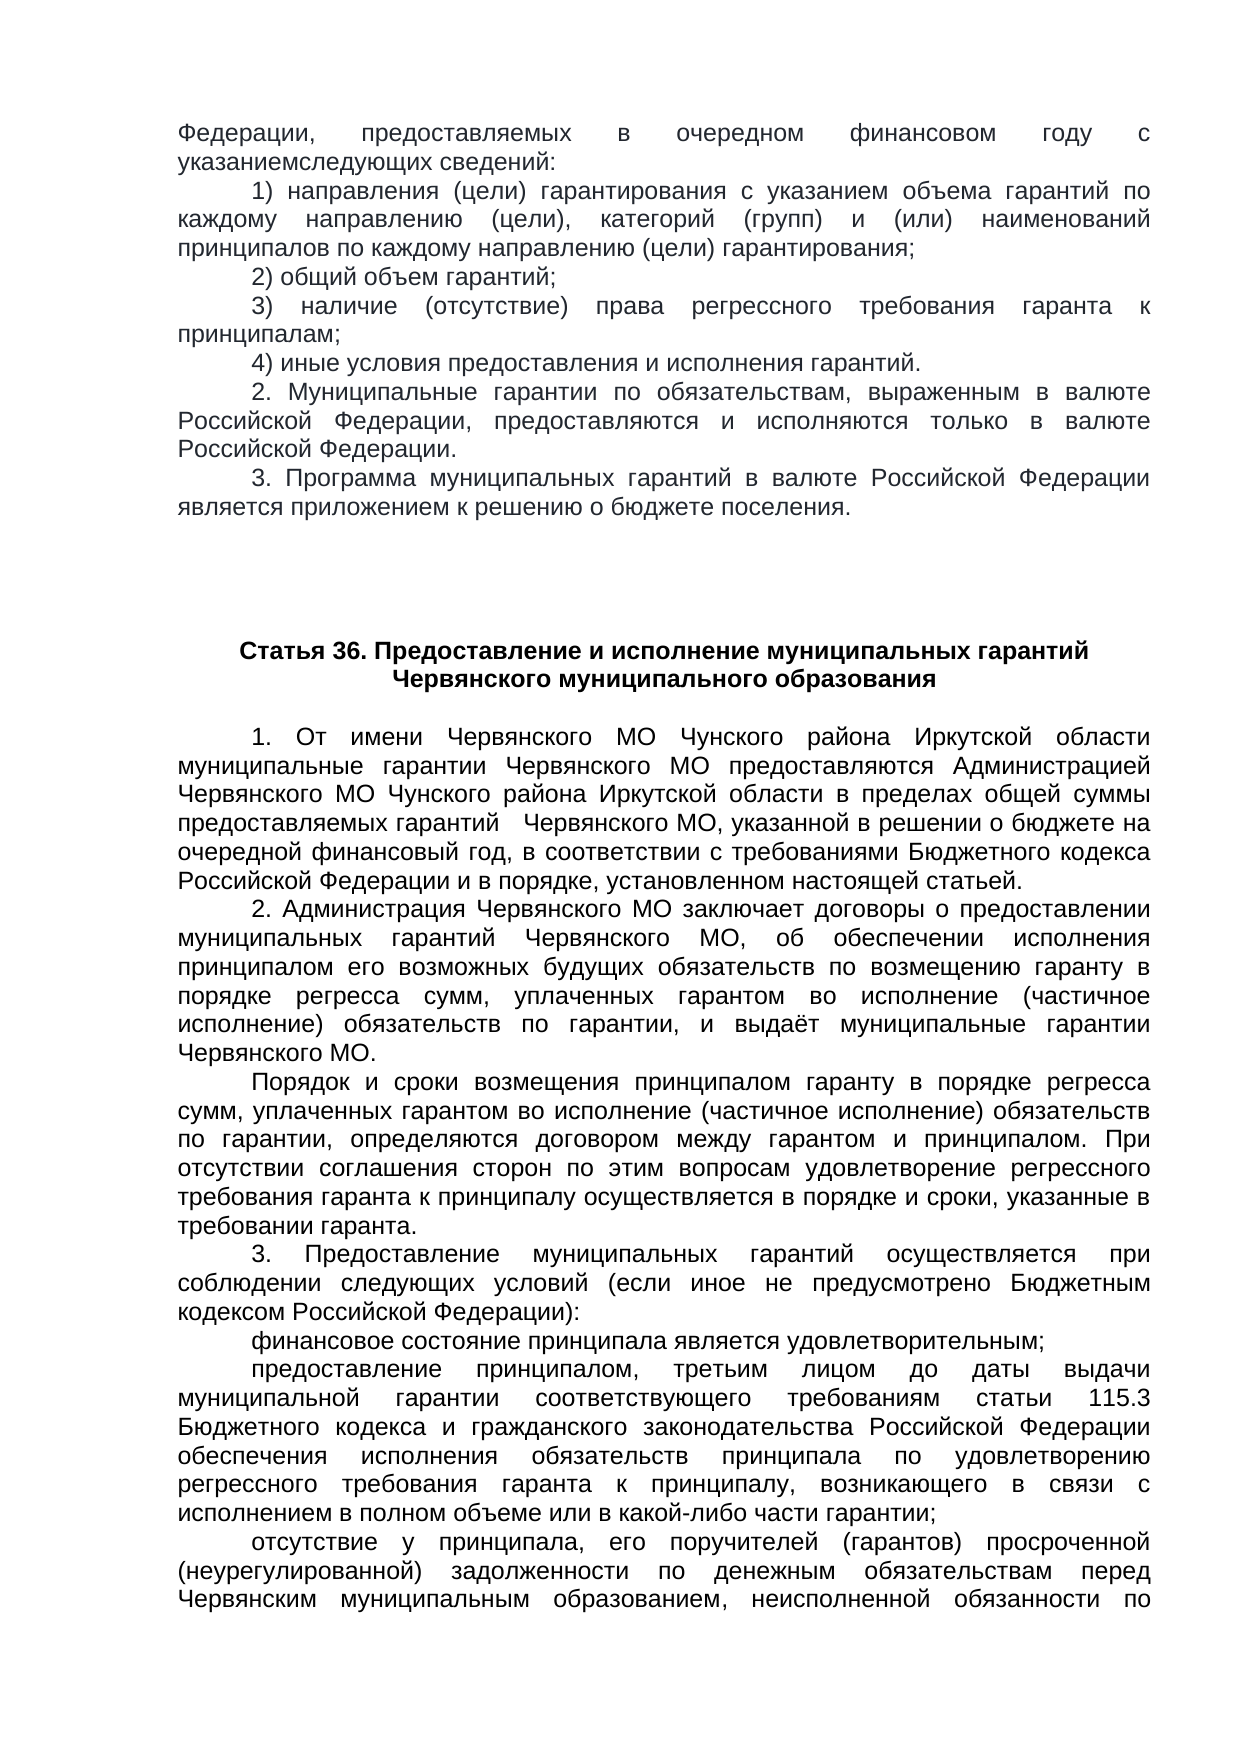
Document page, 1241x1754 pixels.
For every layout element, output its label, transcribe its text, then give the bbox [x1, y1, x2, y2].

text предоставление принципалом, третьим лицом до даты выдачи муниципальной гарантии соответствующего требованиям статьи 115.3 Бюджетного кодекса и гражданского законодательства Российской Федерации обеспечения исполнения обязательств принципала по удовлетворению регрессного требования гаранта к принципалу, возникающего в связи с исполнением в полном объеме или в какой-либо части гарантии; [177, 1354, 1152, 1527]
text 3) наличие (отсутствие) права регрессного требования гаранта к принципалам; [177, 291, 1152, 348]
text 3. Программа муниципальных гарантий в валюте Российской Федерации является приложением к решению о бюджете поселения. [177, 463, 1152, 521]
text 2. Администрация Червянского МО заключает договоры о предоставлении муниципальных гарантий Червянского МО, об обеспечении исполнения принципалом его возможных будущих обязательств по возмещению гаранту в порядке регресса сумм, уплаченных гарантом во исполнение (частичное исполнение) обязательств по гарантии, и выдаёт муниципальные гарантии Червянского МО. [177, 894, 1152, 1067]
text 1. От имени Червянского МО Чунского района Иркутской области муниципальные гарантии Червянского МО предоставляются Администрацией Червянского МО Чунского района Иркутской области в пределах общей суммы предоставляемых гарантий Червянского МО, указанной в решении о бюджете на очередной финансовый год, в соответствии с требованиями Бюджетного кодекса Российской Федерации и в порядке, установленном настоящей статьей. [177, 722, 1152, 894]
text 3. Предоставление муниципальных гарантий осуществляется при соблюдении следующих условий (если иное не предусмотрено Бюджетным кодексом Российской Федерации): [177, 1239, 1152, 1326]
text 1) направления (цели) гарантирования с указанием объема гарантий по каждому направлению (цели), категорий (групп) и (или) наименований принципалов по каждому направлению (цели) гарантирования; [177, 176, 1152, 262]
text 4) иные условия предоставления и исполнения гарантий. [177, 348, 1152, 377]
text 2) общий объем гарантий; [177, 262, 1152, 291]
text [177, 118, 1152, 176]
text финансовое состояние принципала является удовлетворительным; [177, 1326, 1152, 1354]
text 2. Муниципальные гарантии по обязательствам, выраженным в валюте Российской Федерации, предоставляются и исполняются только в валюте Российской Федерации. [177, 377, 1152, 463]
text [177, 1527, 1152, 1613]
text Порядок и сроки возмещения принципалом гаранту в порядке регресса сумм, уплаченных гарантом во исполнение (частичное исполнение) обязательств по гарантии, определяются договором между гарантом и принципалом. При отсутствии соглашения сторон по этим вопросам удовлетворение регрессного требования гаранта к принципалу осуществляется в порядке и сроки, указанные в требовании гаранта. [177, 1067, 1152, 1239]
text Статья 36. Предоставление и исполнение муниципальных гарантий Червянского муниципального образования [177, 636, 1152, 693]
